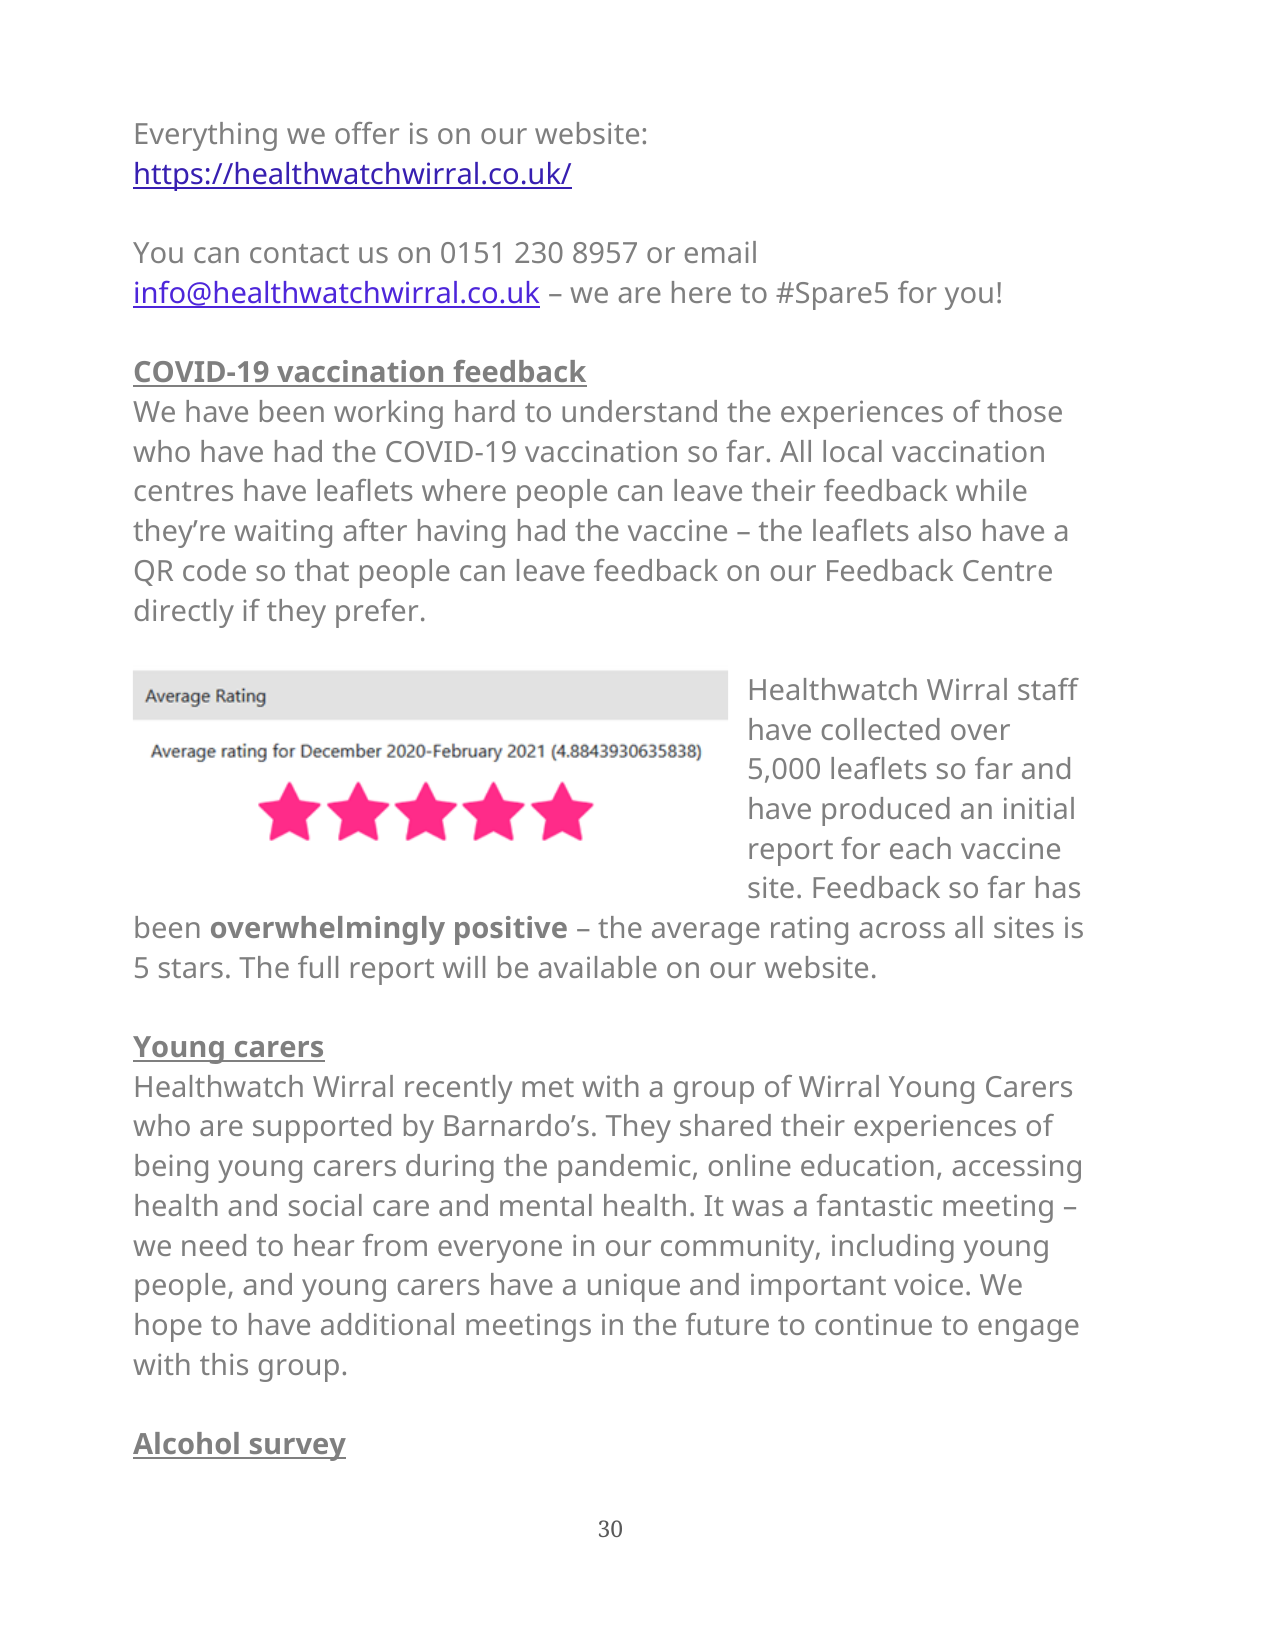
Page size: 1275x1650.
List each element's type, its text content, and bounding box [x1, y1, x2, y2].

text Young carers [133, 1026, 1087, 1066]
text Everything we offer is on our website: https://healthwatchwirral.co.uk/ [133, 113, 1087, 193]
text Alcohol survey [133, 1423, 1087, 1463]
picture [132, 665, 729, 886]
text You can contact us on 0151 230 8957 or email info@healthwatchwirral.co.uk – we are here to #Spare5 for you! [133, 233, 1087, 312]
text Healthwatch Wirral recently met with a group of Wirral Young Carers who are supported by Barnardo’s. They shared their experiences of being young carers during the pandemic, online education, accessing health and social care and mental health. It was a fantastic meeting – we need to hear from everyone in our community, including young people, and young carers have a unique and important voice. We hope to have additional meetings in the future to continue to engage with this group. [133, 1066, 1087, 1383]
text We have been working hard to understand the experiences of those who have had the COVID-19 vaccination so far. All local vaccination centres have leaflets where people can leave their feedback while they’re waiting after having had the vaccine – the leaflets also have a QR code so that people can leave feedback on our Feedback Centre directly if they prefer. [133, 391, 1087, 629]
text COVID-19 vaccination feedback [133, 352, 1087, 391]
